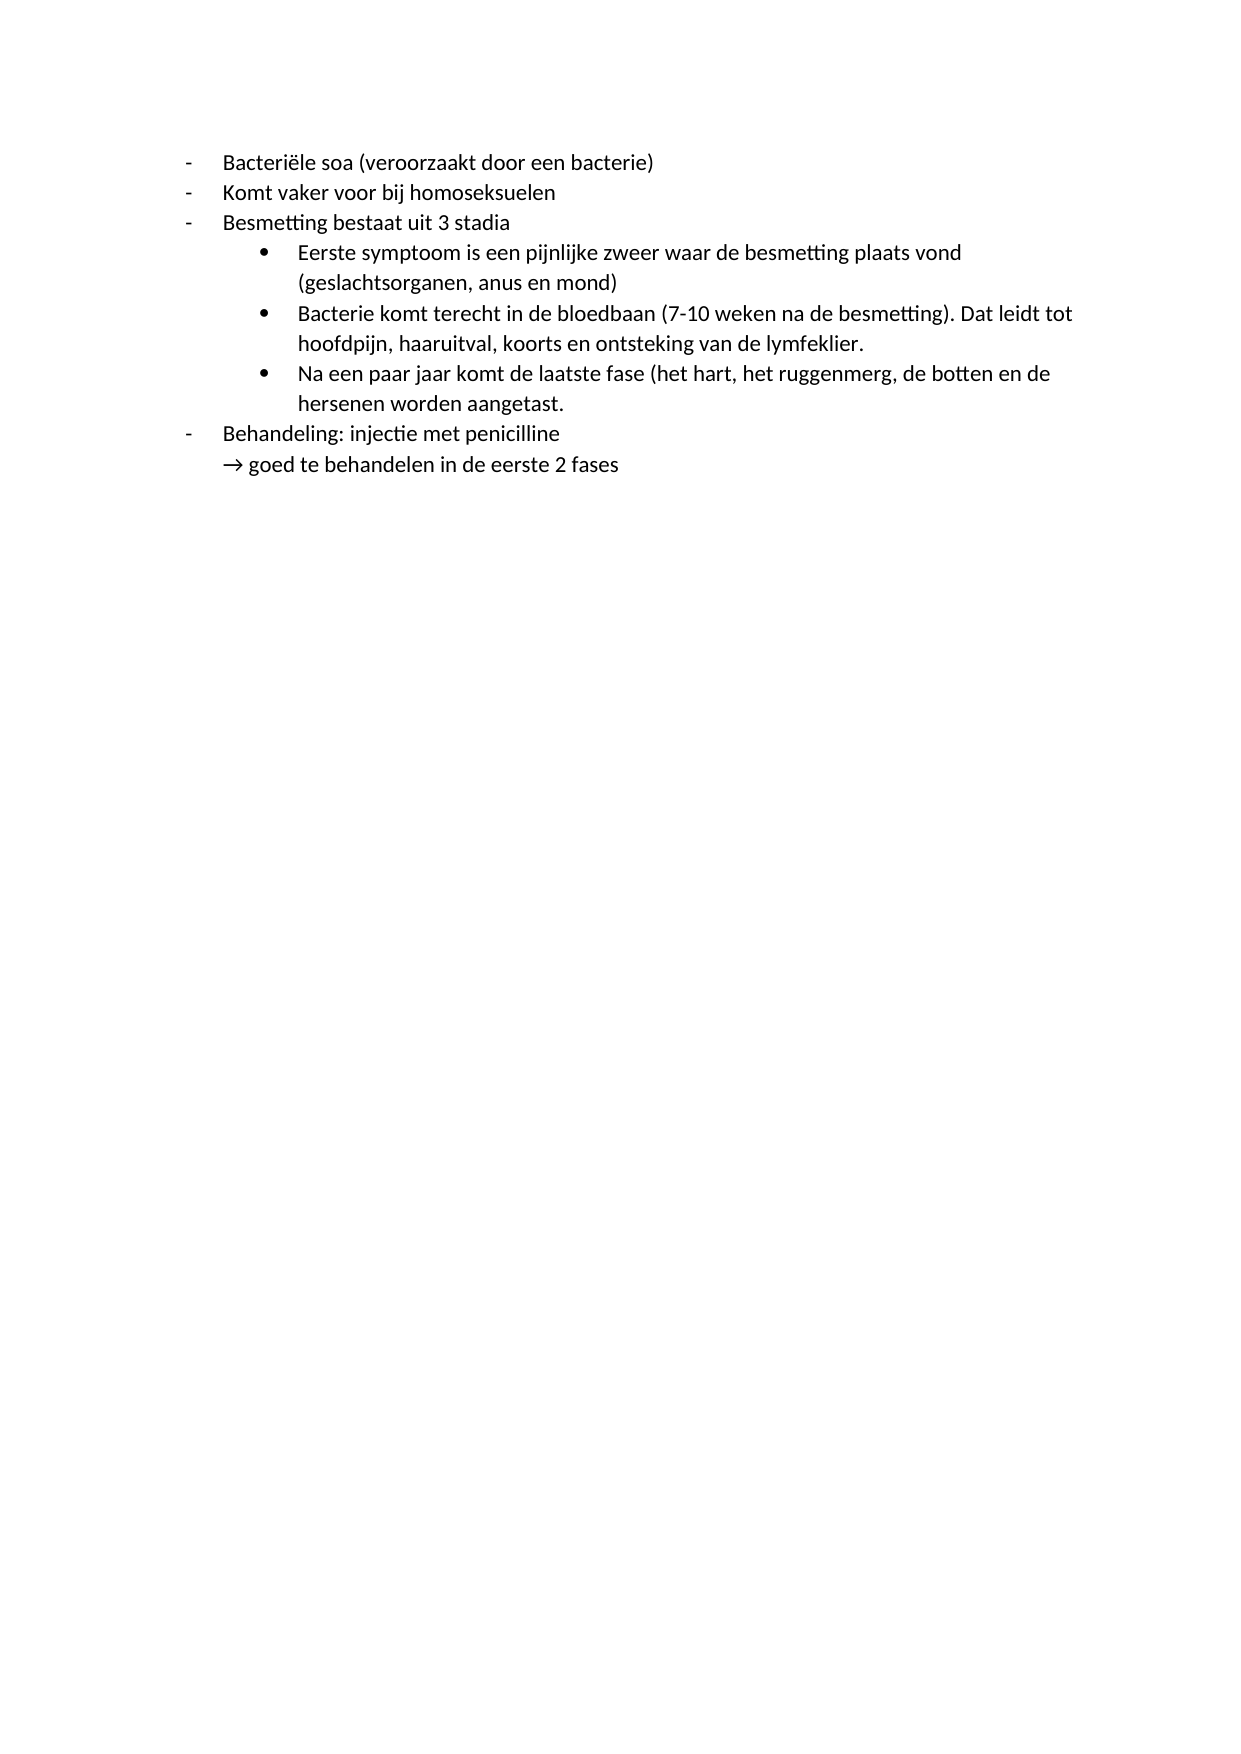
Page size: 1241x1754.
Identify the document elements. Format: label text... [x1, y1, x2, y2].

list Behandeling: injectie met penicilline [185, 419, 1093, 447]
list → goed te behandelen in de eerste 2 fases [223, 450, 1093, 478]
list Besmetting bestaat uit 3 stadia [185, 208, 1093, 236]
list Na een paar jaar komt de laatste fase (het hart, het ruggenmerg, de botten en de hersenen worden aangetast. [260, 359, 1093, 417]
list Eerste symptoom is een pijnlijke zweer waar de besmetting plaats vond (geslachtsorganen, anus en mond) [260, 238, 1093, 296]
list Bacteriële soa (veroorzaakt door een bacterie) [185, 148, 1093, 176]
list Bacterie komt terecht in de bloedbaan (7-10 weken na de besmetting). Dat leidt tot hoofdpijn, haaruitval, koorts en ontsteking van de lymfeklier. [260, 299, 1093, 357]
list Komt vaker voor bij homoseksuelen [185, 178, 1093, 206]
